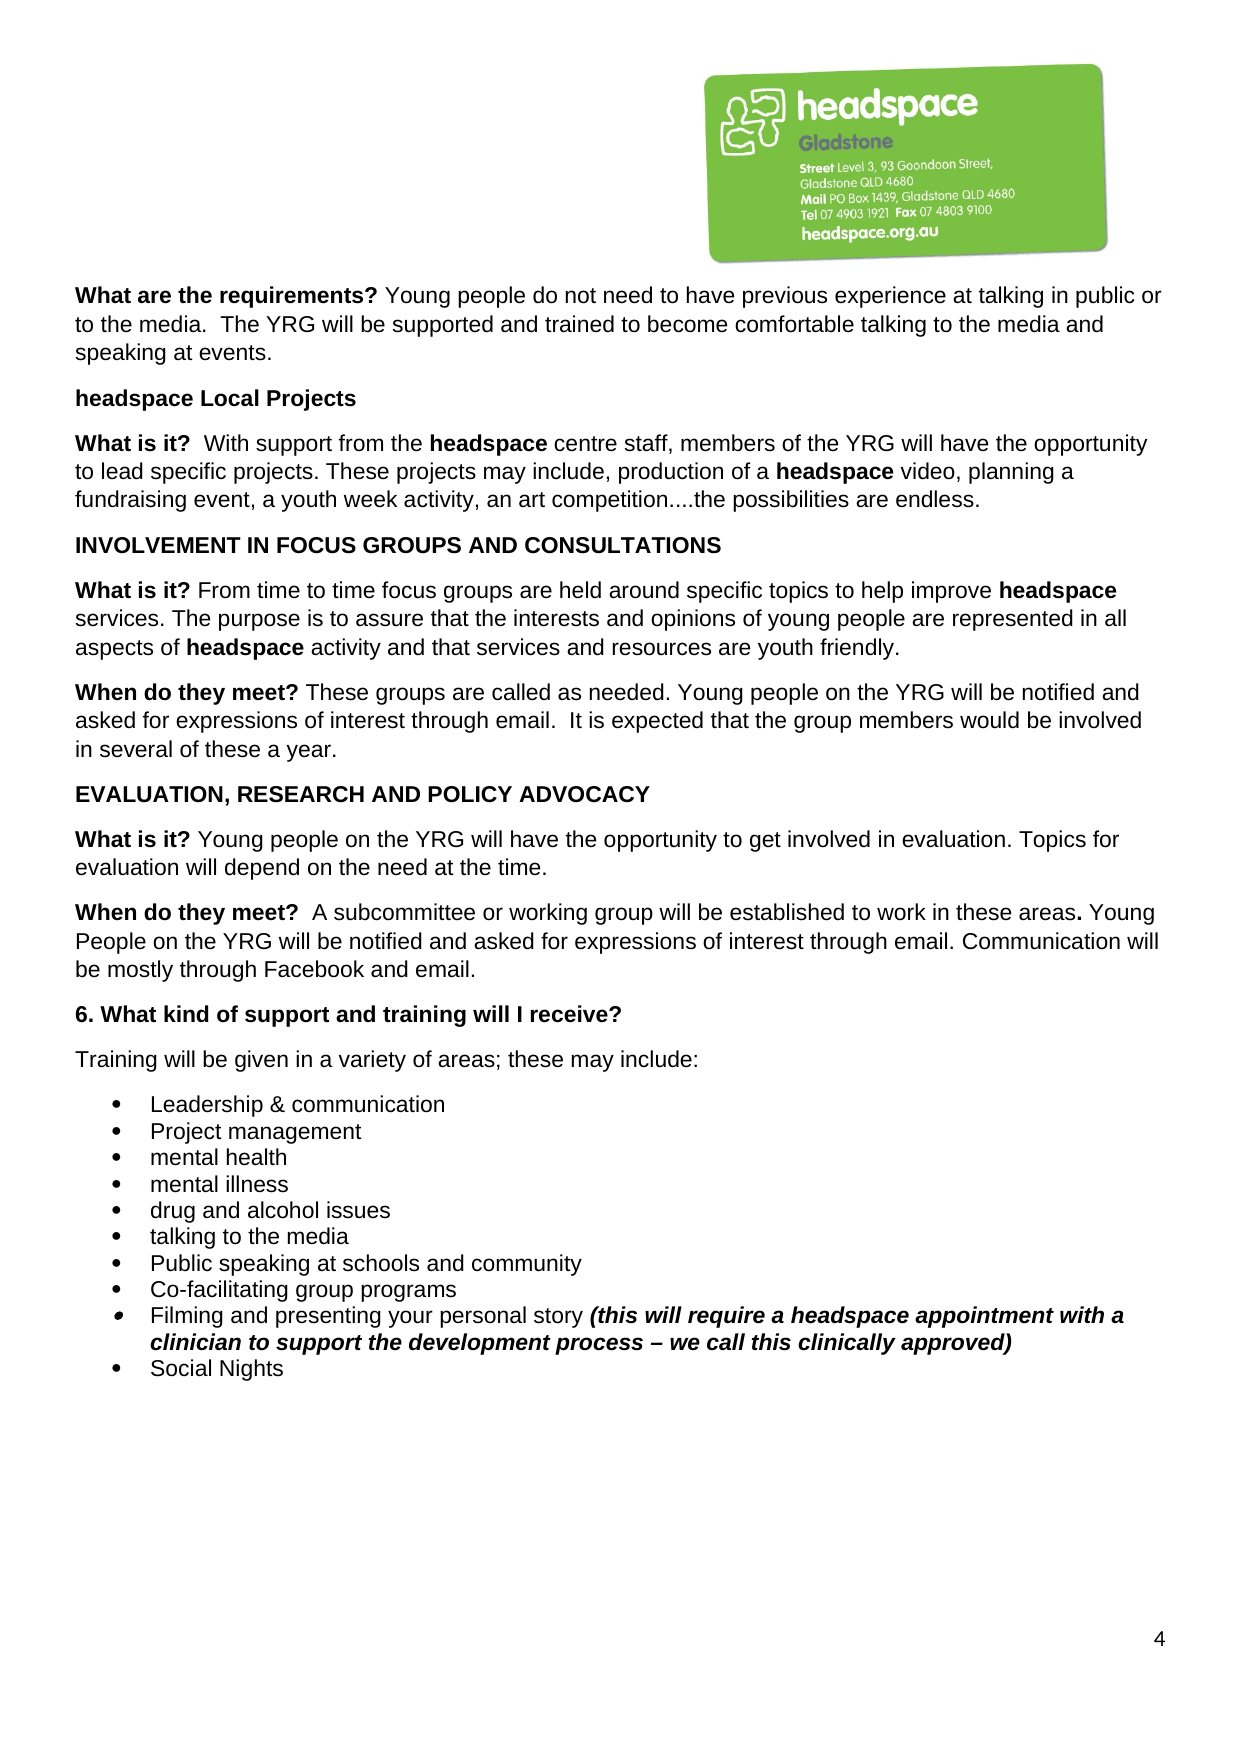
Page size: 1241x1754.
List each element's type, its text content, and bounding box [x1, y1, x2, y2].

picture [701, 61, 1111, 266]
text Training will be given in a variety of areas; these may include: [75, 1046, 1165, 1073]
list drug and alcohol issues [112, 1197, 1165, 1223]
list mental health [112, 1144, 1165, 1171]
text headspace Local Projects [75, 384, 1165, 411]
text EVALUATION, RESEARCH AND POLICY ADVOCACY [75, 781, 1165, 807]
text When do they meet? These groups are called as needed. Young people on the YRG will be notified and asked for expressions of interest through email. It is expected that the group members would be involved in several of these a year. [75, 679, 1165, 762]
list Social Nights [112, 1355, 1165, 1381]
list mental illness [112, 1171, 1165, 1197]
text What is it? Young people on the YRG will have the opportunity to get involved in evaluation. Topics for evaluation will depend on the need at the time. [75, 826, 1165, 881]
text What is it? With support from the headspace centre staff, members of the YRG will have the opportunity to lead specific projects. These projects may include, production of a headspace video, planning a fundraising event, a youth week activity, an art competition....the possibilities are endless. [75, 429, 1165, 513]
list Public speaking at schools and community [112, 1249, 1165, 1276]
list Leadership & communication [112, 1091, 1165, 1118]
list talking to the media [112, 1223, 1165, 1249]
text What are the requirements? Young people do not need to have previous experience at talking in public or to the media. The YRG will be supported and trained to become comfortable talking to the media and speaking at events. [75, 282, 1165, 366]
list Project management [112, 1118, 1165, 1144]
list Filming and presenting your personal story (this will require a headspace appointment with a clinician to support the development process – we call this clinically approved) [112, 1302, 1165, 1355]
text When do they meet? A subcommittee or working group will be established to work in these areas. Young People on the YRG will be notified and asked for expressions of interest through email. Communication will be mostly through Facebook and email. [75, 899, 1165, 982]
text What is it? From time to time focus groups are held around specific topics to help improve headspace services. The purpose is to assure that the interests and opinions of young people are represented in all aspects of headspace activity and that services and resources are youth friendly. [75, 577, 1165, 660]
list Co-facilitating group programs [112, 1276, 1165, 1302]
text INVOLVEMENT IN FOCUS GROUPS AND CONSULTATIONS [75, 532, 1165, 558]
text 6. What kind of support and training will I receive? [75, 1001, 1165, 1028]
